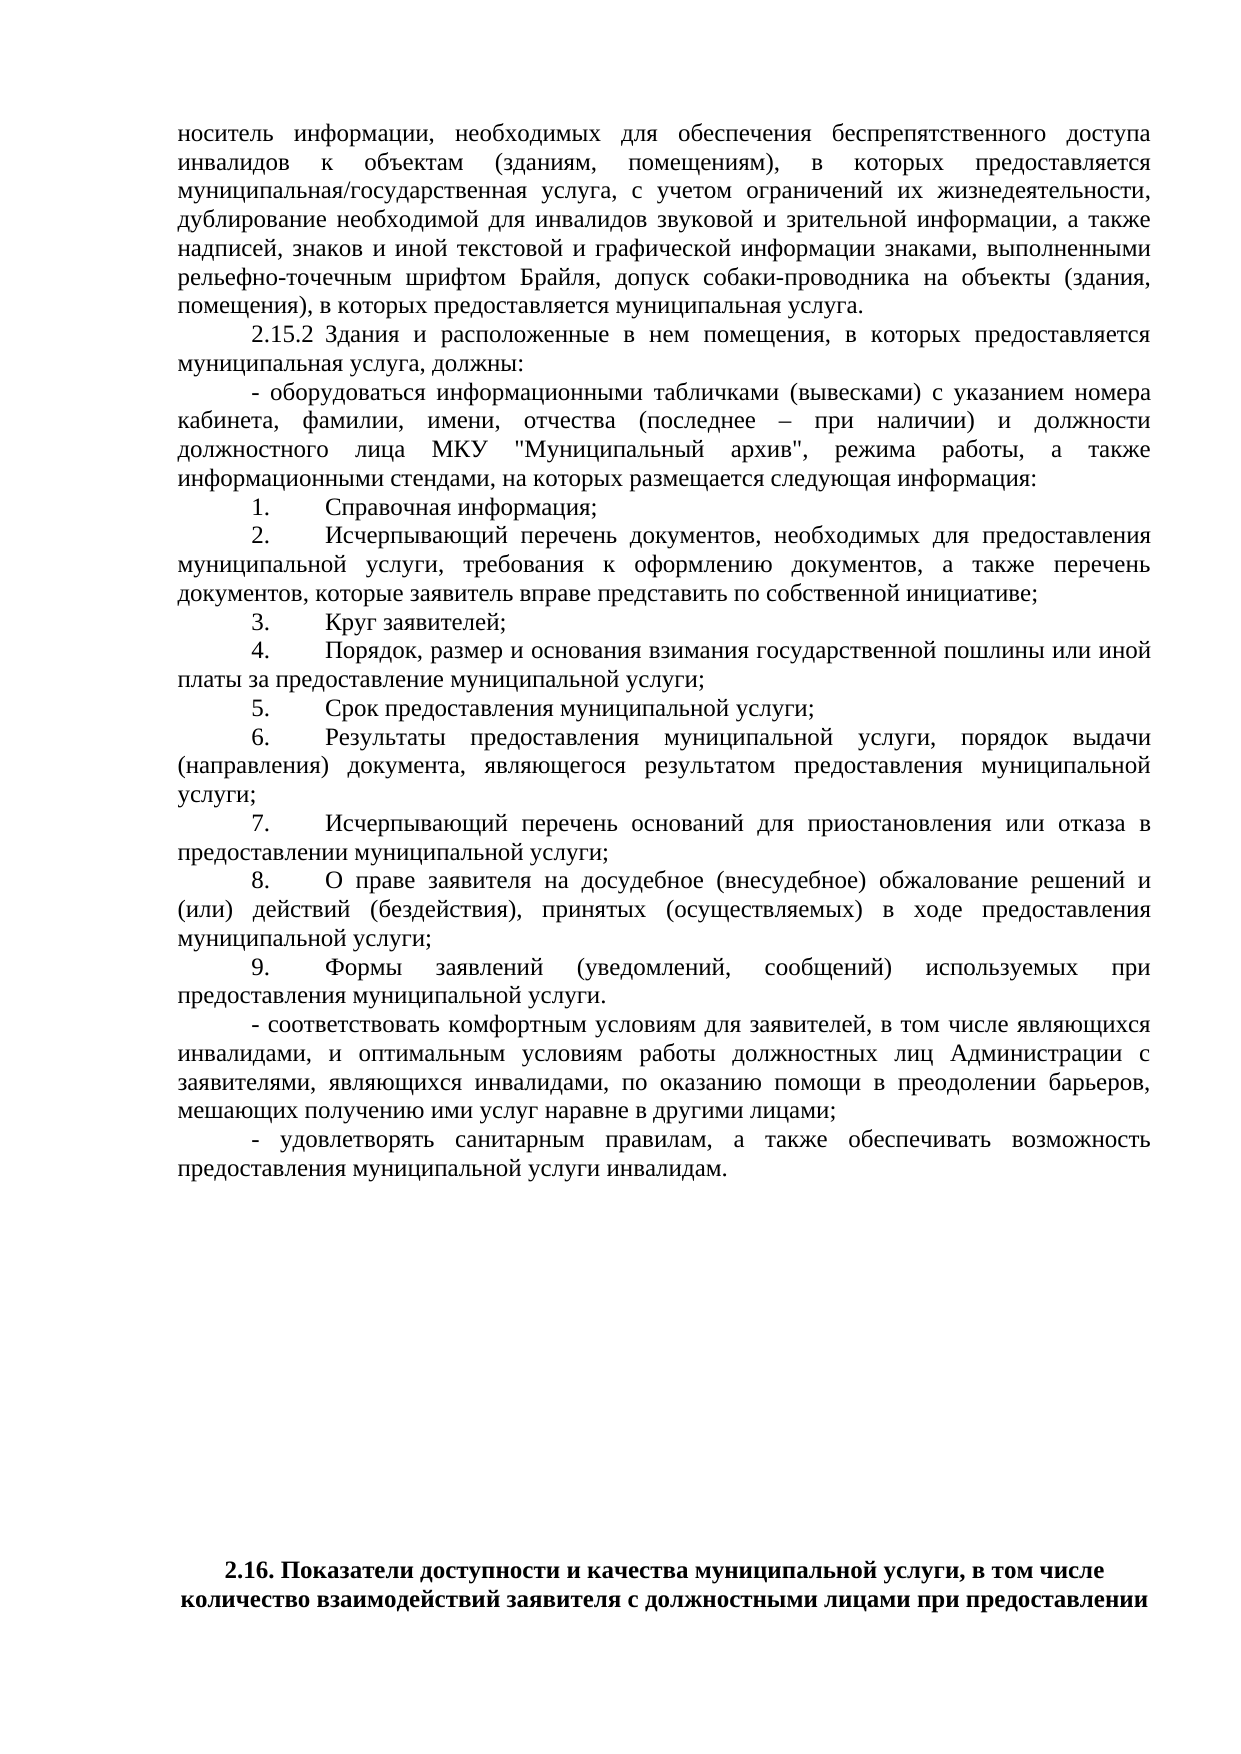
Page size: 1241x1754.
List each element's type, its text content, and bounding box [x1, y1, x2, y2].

list Исчерпывающий перечень документов, необходимых для предоставления муниципальной услуги, требования к оформлению документов, а также перечень документов, которые заявитель вправе представить по собственной инициативе; [177, 521, 1152, 607]
list Результаты предоставления муниципальной услуги, порядок выдачи (направления) документа, являющегося результатом предоставления муниципальной услуги; [177, 722, 1152, 808]
list Срок предоставления муниципальной услуги; [177, 693, 1152, 722]
list Справочная информация; [177, 492, 1152, 521]
list О праве заявителя на досудебное (внесудебное) обжалование решений и (или) действий (бездействия), принятых (осуществляемых) в ходе предоставления муниципальной услуги; [177, 866, 1152, 952]
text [177, 1556, 1152, 1613]
list Порядок, размер и основания взимания государственной пошлины или иной платы за предоставление муниципальной услуги; [177, 636, 1152, 693]
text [177, 118, 1152, 319]
list Исчерпывающий перечень оснований для приостановления или отказа в предоставлении муниципальной услуги; [177, 808, 1152, 866]
list Формы заявлений (уведомлений, сообщений) используемых при предоставления муниципальной услуги. [177, 952, 1152, 1009]
text - оборудоваться информационными табличками (вывесками) с указанием номера кабинета, фамилии, имени, отчества (последнее – при наличии) и должности должностного лица МКУ "Муниципальный архив", режима работы, а также информационными стендами, на которых размещается следующая информация: [177, 377, 1152, 492]
list Здания и расположенные в нем помещения, в которых предоставляется муниципальная услуга, должны: [177, 319, 1152, 377]
text - удовлетворять санитарным правилам, а также обеспечивать возможность предоставления муниципальной услуги инвалидам. [177, 1124, 1152, 1182]
list Круг заявителей; [177, 607, 1152, 636]
text - соответствовать комфортным условиям для заявителей, в том числе являющихся инвалидами, и оптимальным условиям работы должностных лиц Администрации с заявителями, являющихся инвалидами, по оказанию помощи в преодолении барьеров, мешающих получению ими услуг наравне в другими лицами; [177, 1009, 1152, 1124]
